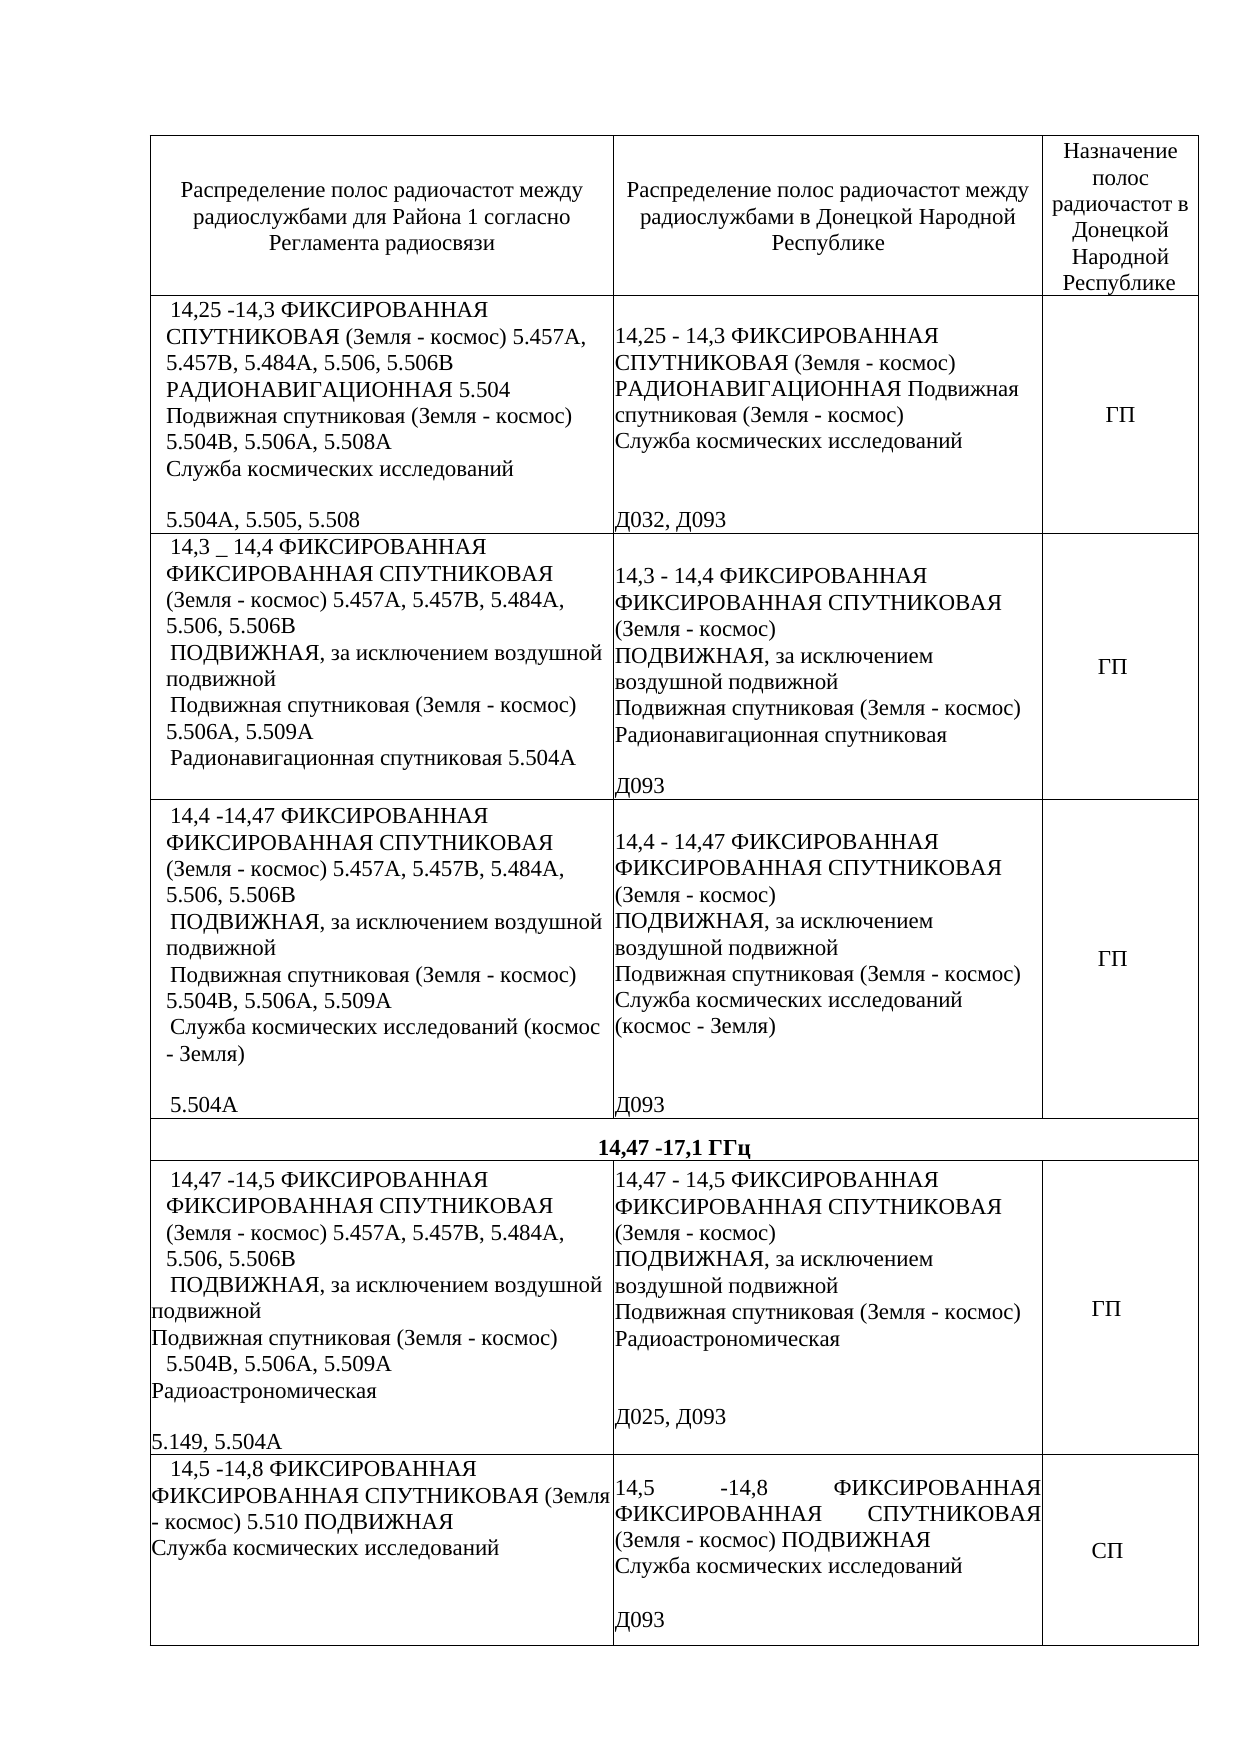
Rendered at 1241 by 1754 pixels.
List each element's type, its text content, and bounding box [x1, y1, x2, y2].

table_cell 14,25 - 14,3 ФИКСИРОВАННАЯ СПУТНИКОВАЯ (Земля - космос) РАДИОНАВИГАЦИОННАЯ Подвижная спутниковая (Земля - космос) Служба космических исследований Д032, Д093 [614, 296, 1042, 532]
table_header Распределение полос радиочастот между радиослужбами в Донецкой Народной Республике [614, 136, 1042, 295]
table_cell 14,47 -17,1 ГГц [151, 1119, 1198, 1160]
table_cell 14,4 -14,47 ФИКСИРОВАННАЯ ФИКСИРОВАННАЯ СПУТНИКОВАЯ (Земля - космос) 5.457А, 5.457В, 5.484А, 5.506, 5.506В ПОДВИЖНАЯ, за исключением воздушной подвижной Подвижная спутниковая (Земля - космос) 5.504В, 5.506А, 5.509А Служба космических исследований (космос - Земля) 5.504А [151, 800, 613, 1117]
table_cell ГП [1043, 296, 1198, 532]
table_cell 14,47 - 14,5 ФИКСИРОВАННАЯ ФИКСИРОВАННАЯ СПУТНИКОВАЯ (Земля - космос) ПОДВИЖНАЯ, за исключением воздушной подвижной Подвижная спутниковая (Земля - космос) Радиоастрономическая Д025, Д093 [614, 1161, 1042, 1454]
table_cell 14,47 -14,5 ФИКСИРОВАННАЯ ФИКСИРОВАННАЯ СПУТНИКОВАЯ (Земля - космос) 5.457А, 5.457В, 5.484А, 5.506, 5.506В ПОДВИЖНАЯ, за исключением воздушной подвижной Подвижная спутниковая (Земля - космос) 5.504В, 5.506А, 5.509А Радиоастрономическая 5.149, 5.504А [151, 1161, 613, 1454]
table_cell ГП [1043, 534, 1198, 798]
table_header Назначение полос радиочастот в Донецкой Народной Республике [1043, 136, 1198, 295]
table_cell 14,3 _ 14,4 ФИКСИРОВАННАЯ ФИКСИРОВАННАЯ СПУТНИКОВАЯ (Земля - космос) 5.457А, 5.457В, 5.484А, 5.506, 5.506В ПОДВИЖНАЯ, за исключением воздушной подвижной Подвижная спутниковая (Земля - космос) 5.506А, 5.509А Радионавигационная спутниковая 5.504А [151, 534, 613, 798]
table_cell 14,5 -14,8 ФИКСИРОВАННАЯ ФИКСИРОВАННАЯ СПУТНИКОВАЯ (Земля - космос) ПОДВИЖНАЯ Служба космических исследований Д093 [614, 1455, 1042, 1645]
table_cell ГП [1043, 800, 1198, 1117]
table_cell 14,3 - 14,4 ФИКСИРОВАННАЯ ФИКСИРОВАННАЯ СПУТНИКОВАЯ (Земля - космос) ПОДВИЖНАЯ, за исключением воздушной подвижной Подвижная спутниковая (Земля - космос) Радионавигационная спутниковая Д093 [614, 534, 1042, 798]
table_cell СП [1043, 1455, 1198, 1645]
table_cell ГП [1043, 1161, 1198, 1454]
table_cell 14,5 -14,8 ФИКСИРОВАННАЯ ФИКСИРОВАННАЯ СПУТНИКОВАЯ (Земля - космос) 5.510 ПОДВИЖНАЯ Служба космических исследований [151, 1455, 613, 1645]
table_cell 14,4 - 14,47 ФИКСИРОВАННАЯ ФИКСИРОВАННАЯ СПУТНИКОВАЯ (Земля - космос) ПОДВИЖНАЯ, за исключением воздушной подвижной Подвижная спутниковая (Земля - космос) Служба космических исследований (космос - Земля) Д093 [614, 800, 1042, 1117]
table_header Распределение полос радиочастот между радиослужбами для Района 1 согласно Регламента радиосвязи [151, 136, 613, 295]
table_cell 14,25 -14,3 ФИКСИРОВАННАЯ СПУТНИКОВАЯ (Земля - космос) 5.457А, 5.457В, 5.484А, 5.506, 5.506В РАДИОНАВИГАЦИОННАЯ 5.504 Подвижная спутниковая (Земля - космос) 5.504В, 5.506А, 5.508А Служба космических исследований 5.504А, 5.505, 5.508 [151, 296, 613, 532]
